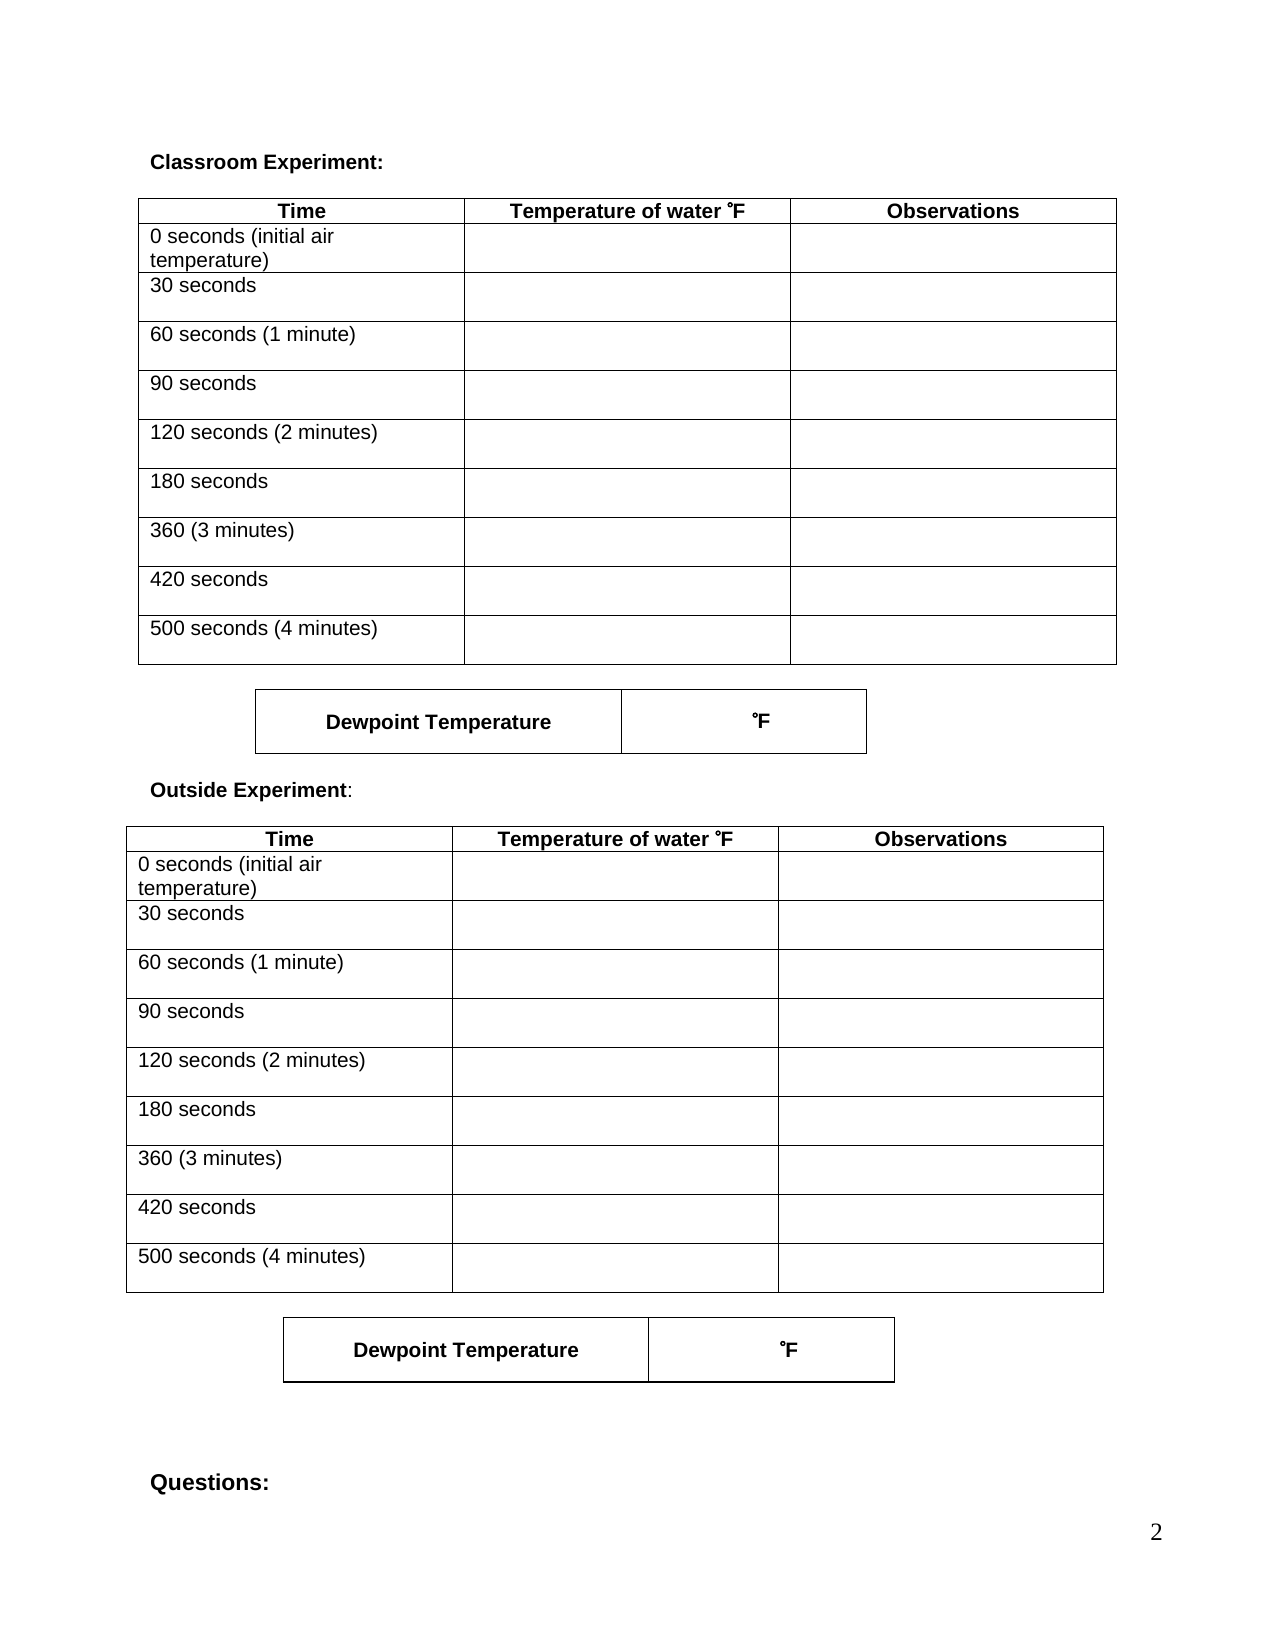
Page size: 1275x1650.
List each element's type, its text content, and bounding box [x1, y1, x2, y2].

table_cell 60 seconds (1 minute) [127, 950, 452, 998]
table_cell [453, 1195, 778, 1243]
table_cell 60 seconds (1 minute) [139, 322, 464, 370]
table_cell [791, 224, 1116, 272]
table_header Observations [791, 199, 1116, 223]
table_cell [465, 616, 790, 664]
table_cell [465, 224, 790, 272]
text Questions: [150, 1469, 1162, 1495]
table_cell [465, 469, 790, 517]
table_cell [791, 469, 1116, 517]
table_cell [779, 999, 1103, 1047]
table_cell 500 seconds (4 minutes) [127, 1244, 452, 1292]
table_cell [779, 1048, 1103, 1096]
table_header °F [622, 690, 866, 753]
table_cell [791, 518, 1116, 566]
table_cell [465, 371, 790, 419]
table_cell [453, 999, 778, 1047]
text Classroom Experiment: [150, 150, 1162, 174]
table_cell [791, 420, 1116, 468]
table_cell [453, 1244, 778, 1292]
table_cell [791, 371, 1116, 419]
table_cell 90 seconds [139, 371, 464, 419]
table_cell 30 seconds [139, 273, 464, 321]
table_cell 180 seconds [127, 1097, 452, 1145]
table_header °F [649, 1318, 894, 1381]
table_header Time [139, 199, 464, 223]
table_cell [465, 273, 790, 321]
table_cell [779, 1195, 1103, 1243]
table_cell 420 seconds [127, 1195, 452, 1243]
table_cell [779, 1244, 1103, 1292]
table_cell [453, 950, 778, 998]
table_cell [453, 1097, 778, 1145]
table_cell [453, 901, 778, 949]
table_cell 120 seconds (2 minutes) [139, 420, 464, 468]
table_cell [791, 616, 1116, 664]
table_cell [465, 567, 790, 615]
table_cell [465, 518, 790, 566]
table_cell 120 seconds (2 minutes) [127, 1048, 452, 1096]
table_cell [453, 1146, 778, 1194]
table_header Dewpoint Temperature [284, 1318, 648, 1381]
table_cell 180 seconds [139, 469, 464, 517]
table_cell [779, 852, 1103, 900]
text Outside Experiment: [150, 778, 1162, 802]
table_header Dewpoint Temperature [256, 690, 621, 753]
table_cell 360 (3 minutes) [139, 518, 464, 566]
table_header Temperature of water °F [465, 199, 790, 223]
table_cell [791, 273, 1116, 321]
table_cell [453, 852, 778, 900]
table_cell 90 seconds [127, 999, 452, 1047]
table_cell 420 seconds [139, 567, 464, 615]
table_cell [779, 950, 1103, 998]
table_cell 0 seconds (initial air temperature) [139, 224, 464, 272]
table_cell [791, 322, 1116, 370]
table_cell [465, 322, 790, 370]
table_cell 360 (3 minutes) [127, 1146, 452, 1194]
table_cell 30 seconds [127, 901, 452, 949]
table_cell [465, 420, 790, 468]
table_cell [453, 1048, 778, 1096]
table_cell 0 seconds (initial air temperature) [127, 852, 452, 900]
table_cell [779, 1146, 1103, 1194]
table_cell 500 seconds (4 minutes) [139, 616, 464, 664]
table_cell [791, 567, 1116, 615]
table_cell [779, 1097, 1103, 1145]
table_cell [779, 901, 1103, 949]
table_header Temperature of water °F [453, 827, 778, 851]
table_header Observations [779, 827, 1103, 851]
table_header Time [127, 827, 452, 851]
